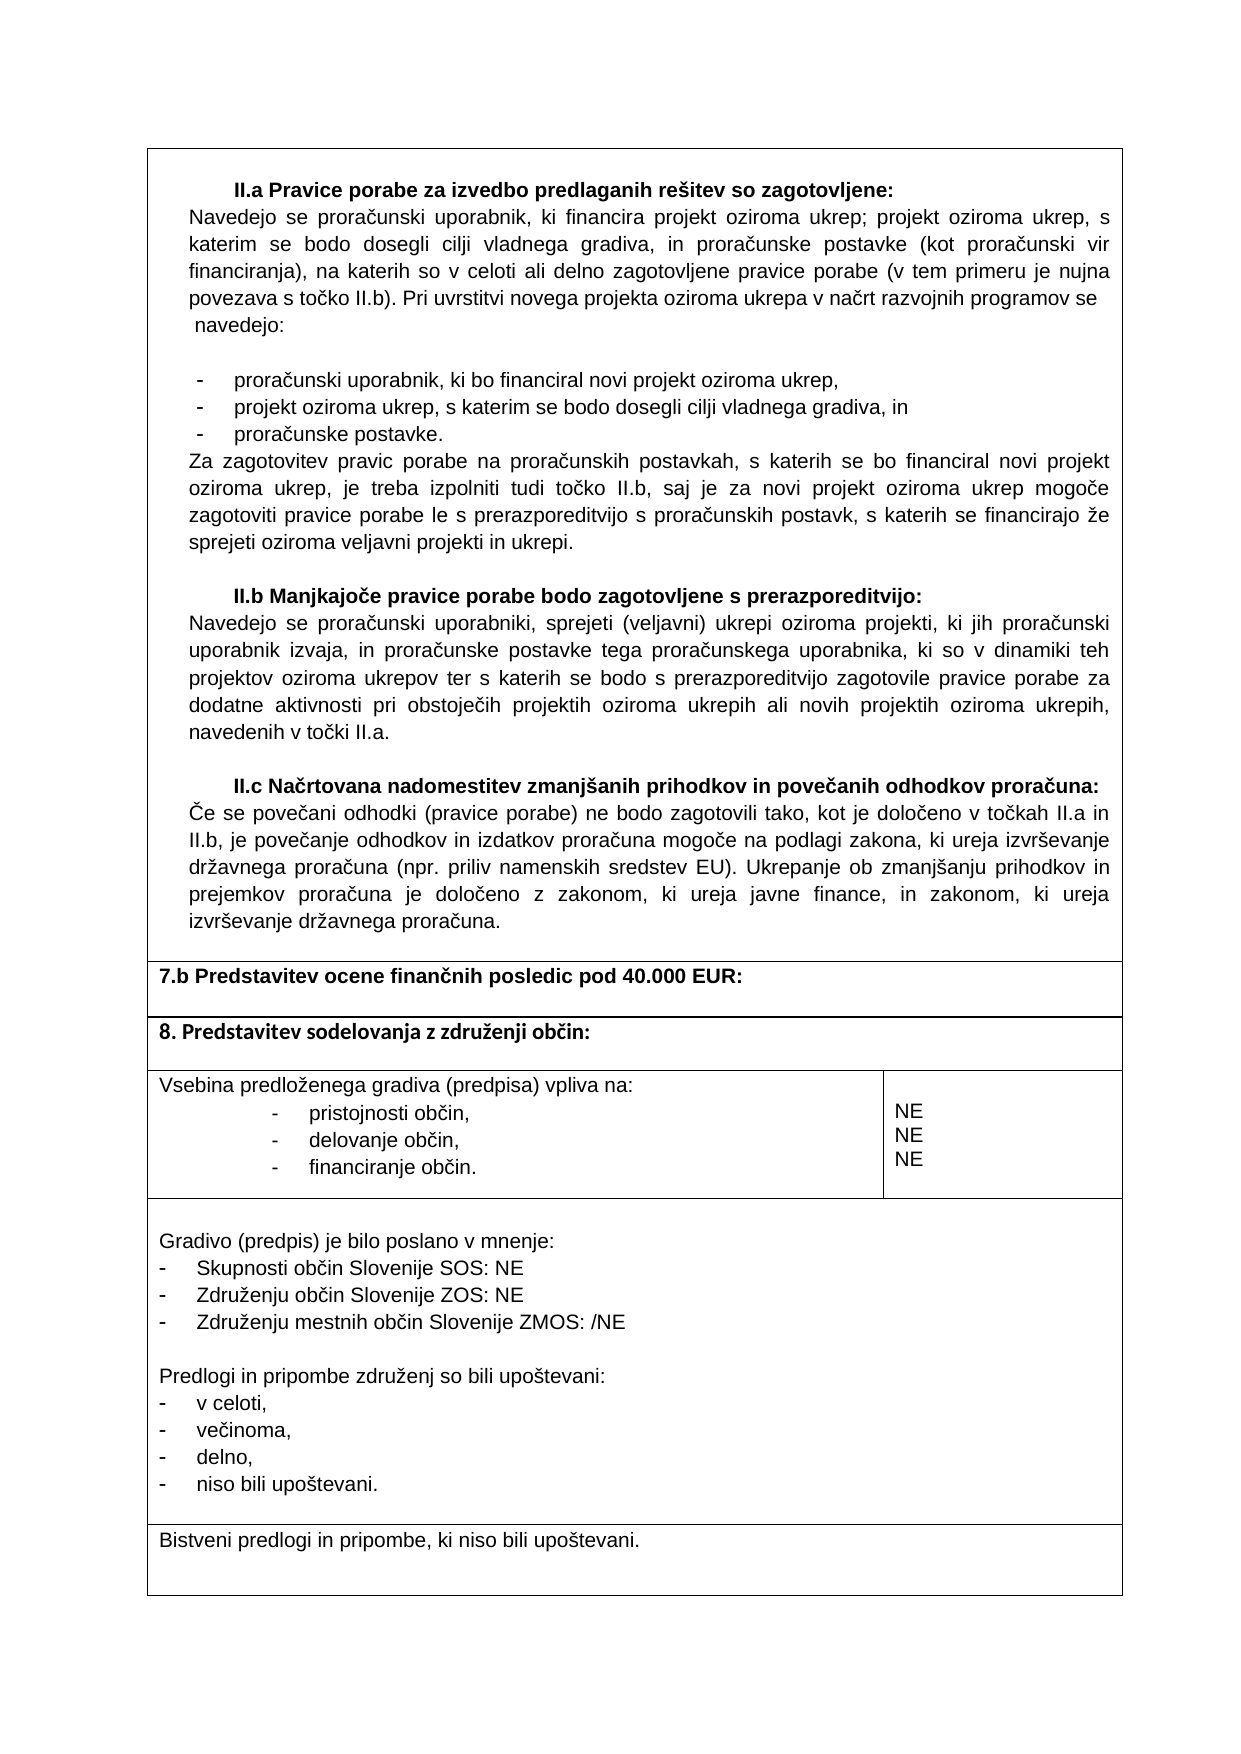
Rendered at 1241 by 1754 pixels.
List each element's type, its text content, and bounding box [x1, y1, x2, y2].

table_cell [148, 149, 1122, 961]
table_cell 7.b Predstavitev ocene finančnih posledic pod 40.000 EUR: [148, 962, 1122, 1016]
table_cell Vsebina predloženega gradiva (predpisa) vpliva na: pristojnosti občin, delovanje občin, financiranje občin. [148, 1071, 883, 1198]
table_cell Bistveni predlogi in pripombe, ki niso bili upoštevani. [148, 1525, 1122, 1595]
table_cell NE NE NE [884, 1071, 1122, 1198]
table_cell 8. Predstavitev sodelovanja z združenji občin: [148, 1018, 1122, 1070]
table_cell Gradivo (predpis) je bilo poslano v mnenje: Skupnosti občin Slovenije SOS: NE Združenju občin Slovenije ZOS: NE Združenju mestnih občin Slovenije ZMOS: /NE Predlogi in pripombe združenj so bili upoštevani: v celoti, večinoma, delno, niso bili upoštevani. [148, 1199, 1122, 1524]
